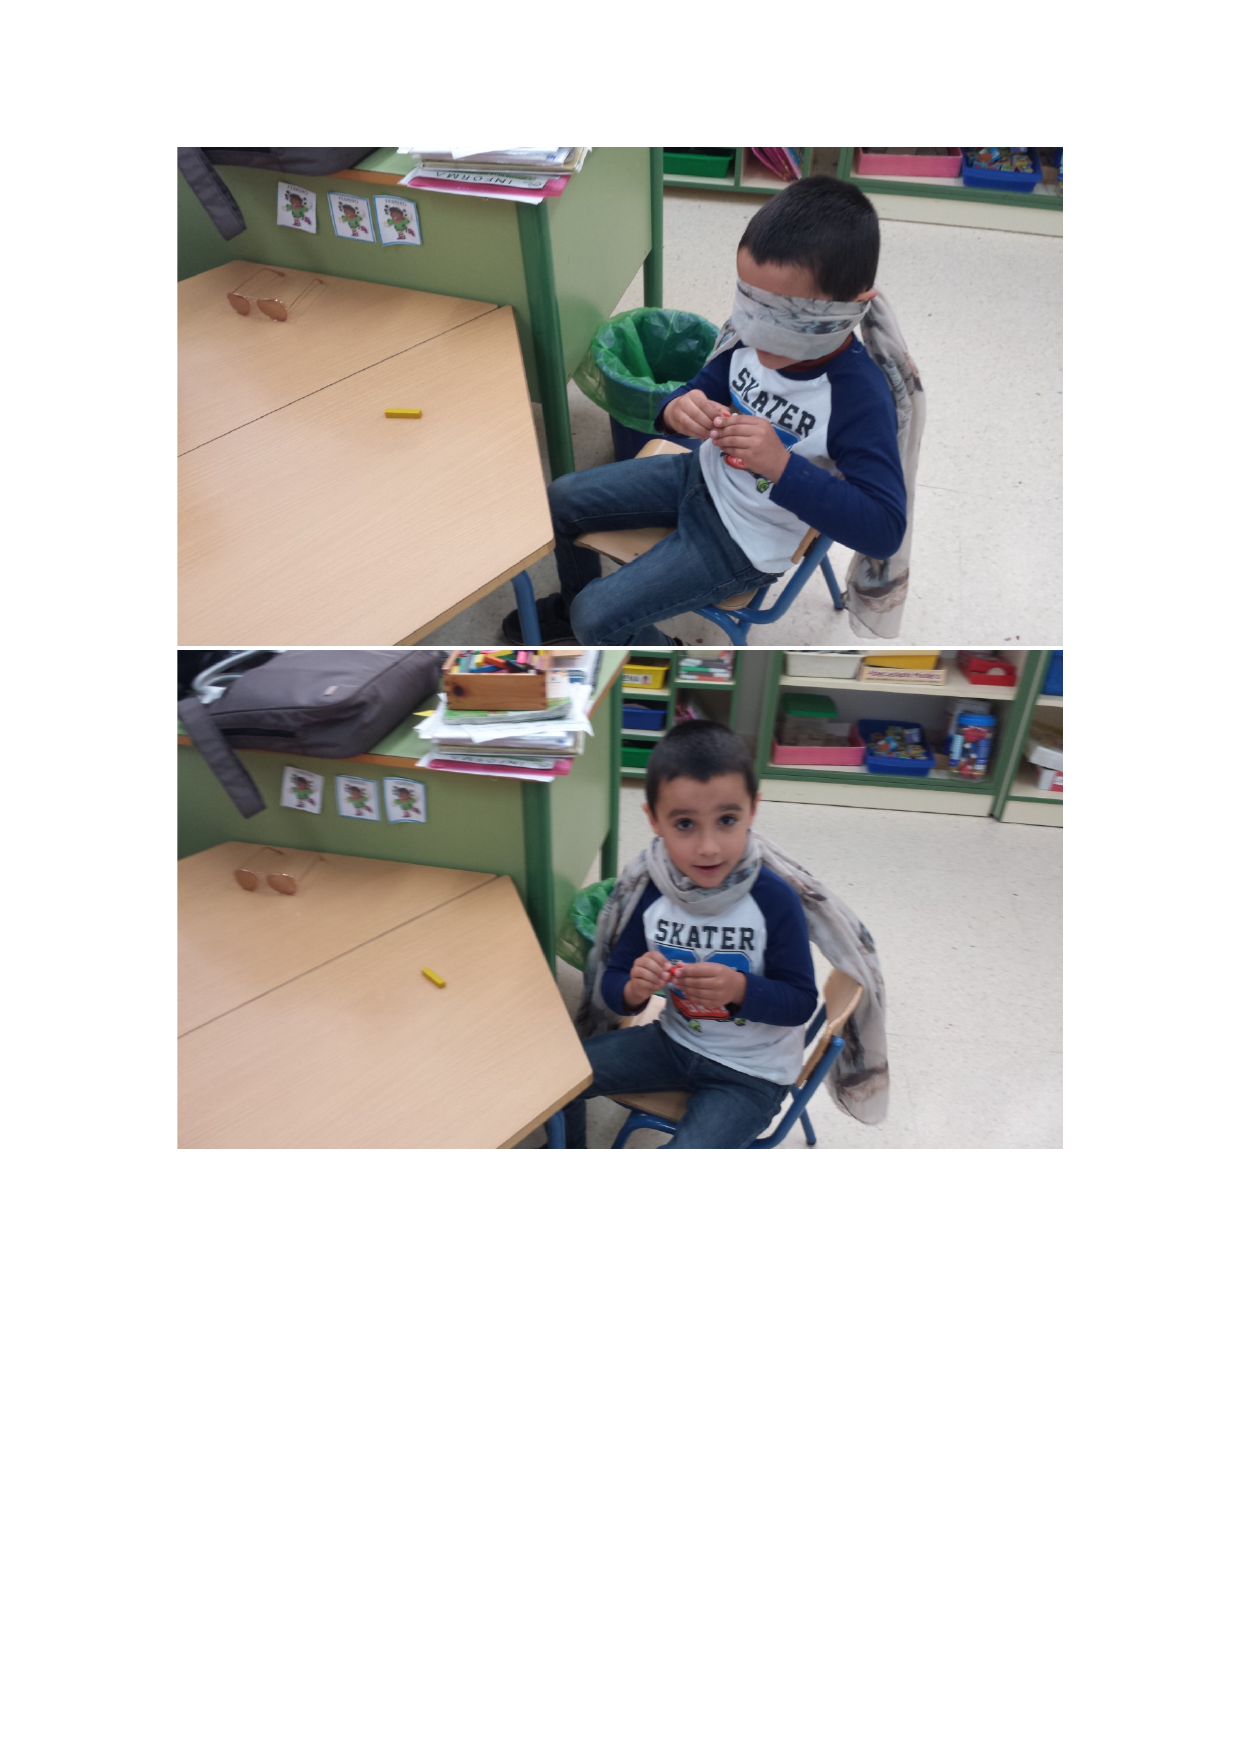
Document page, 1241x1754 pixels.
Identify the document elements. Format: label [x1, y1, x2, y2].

picture [177, 650, 1063, 1149]
picture [177, 147, 1063, 646]
